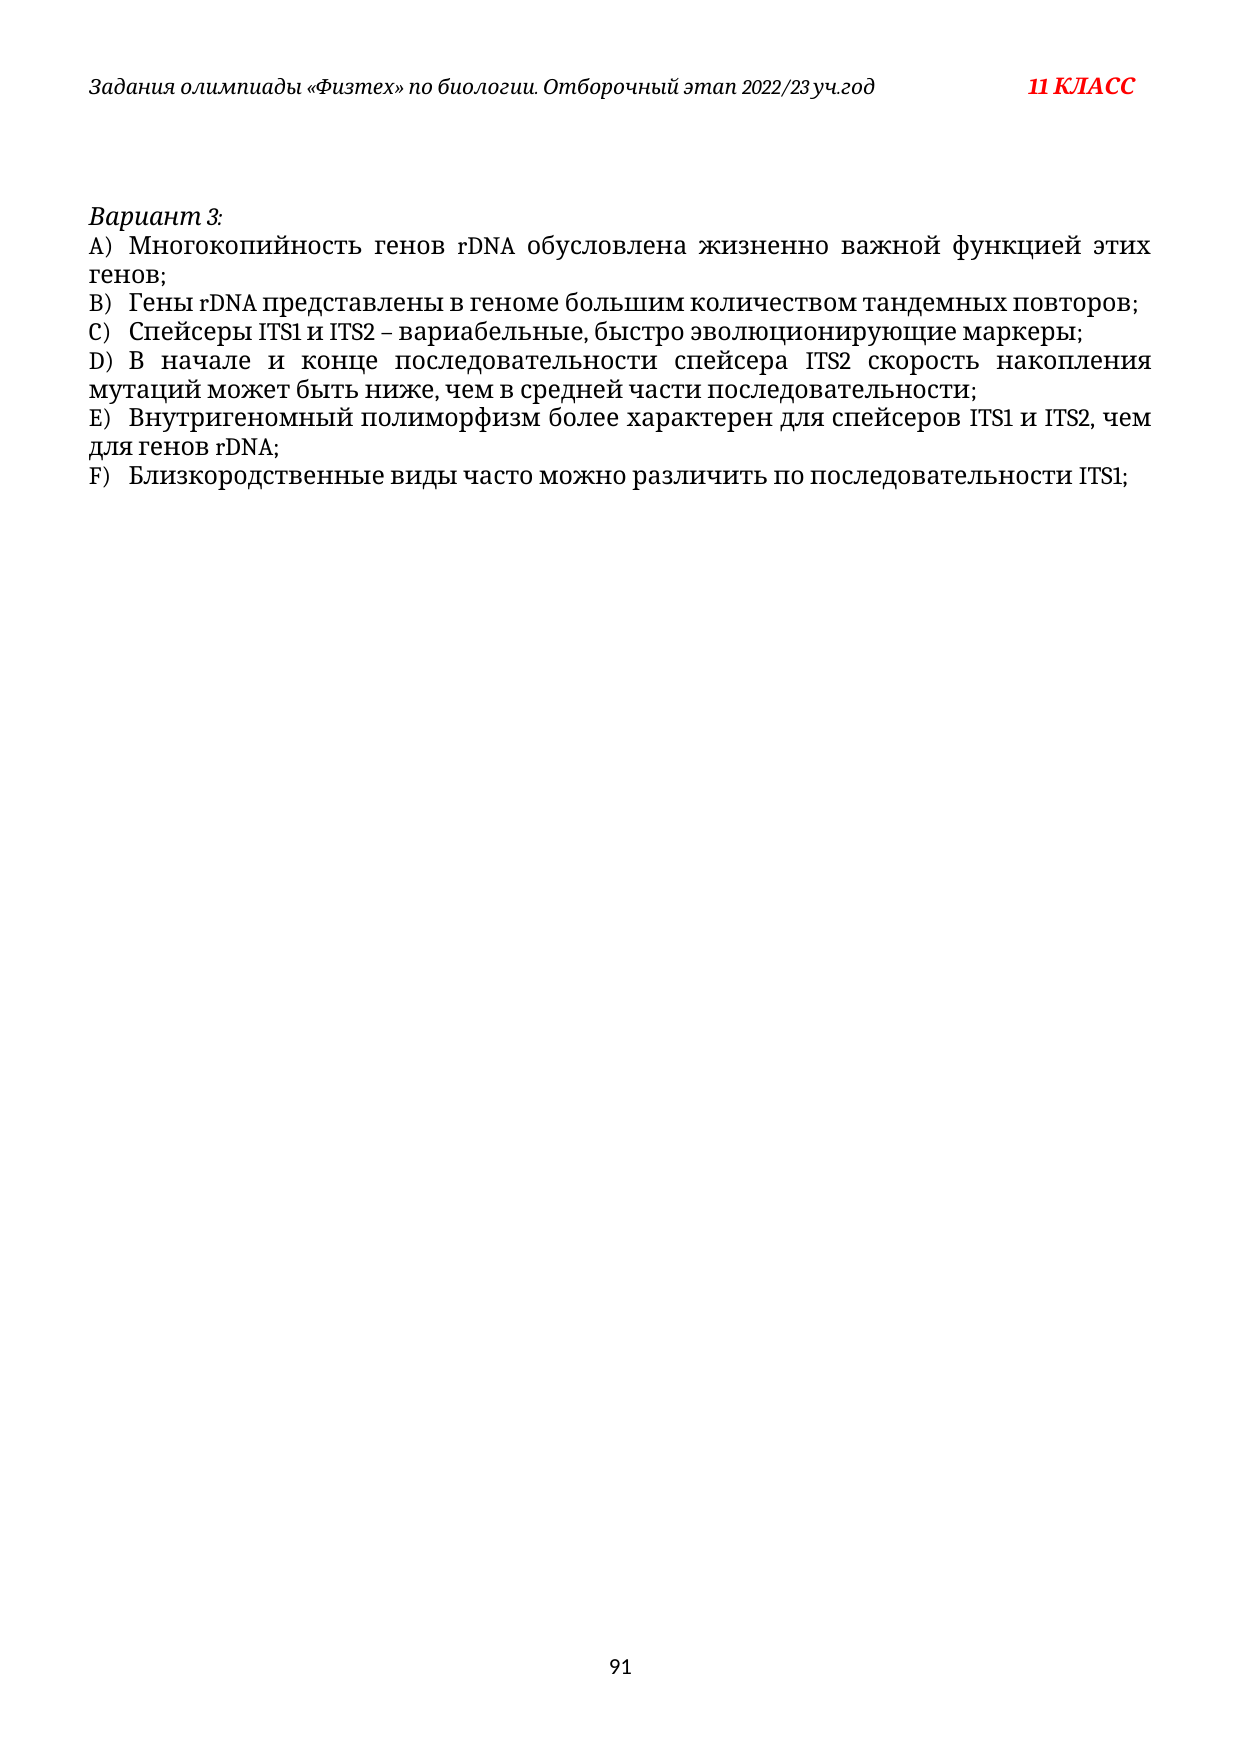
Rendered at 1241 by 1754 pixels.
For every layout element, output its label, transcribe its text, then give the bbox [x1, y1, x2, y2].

list Многокопийность генов rDNA обусловлена жизненно важной функцией этих генов; [89, 232, 1152, 289]
list Спейсеры ITS1 и ITS2 – вариабельные, быстро эволюционирующие маркеры; [89, 318, 1152, 347]
list Близкородственные виды часто можно различить по последовательности ITS1; [89, 462, 1152, 491]
list Внутригеномный полиморфизм более характерен для спейсеров ITS1 и ITS2, чем для генов rDNA; [89, 404, 1152, 462]
list Гены rDNA представлены в геноме большим количеством тандемных повторов; [89, 289, 1152, 318]
text Вариант 3: [89, 203, 1152, 232]
list В начале и конце последовательности спейсера ITS2 скорость накопления мутаций может быть ниже, чем в средней части последовательности; [89, 347, 1152, 404]
